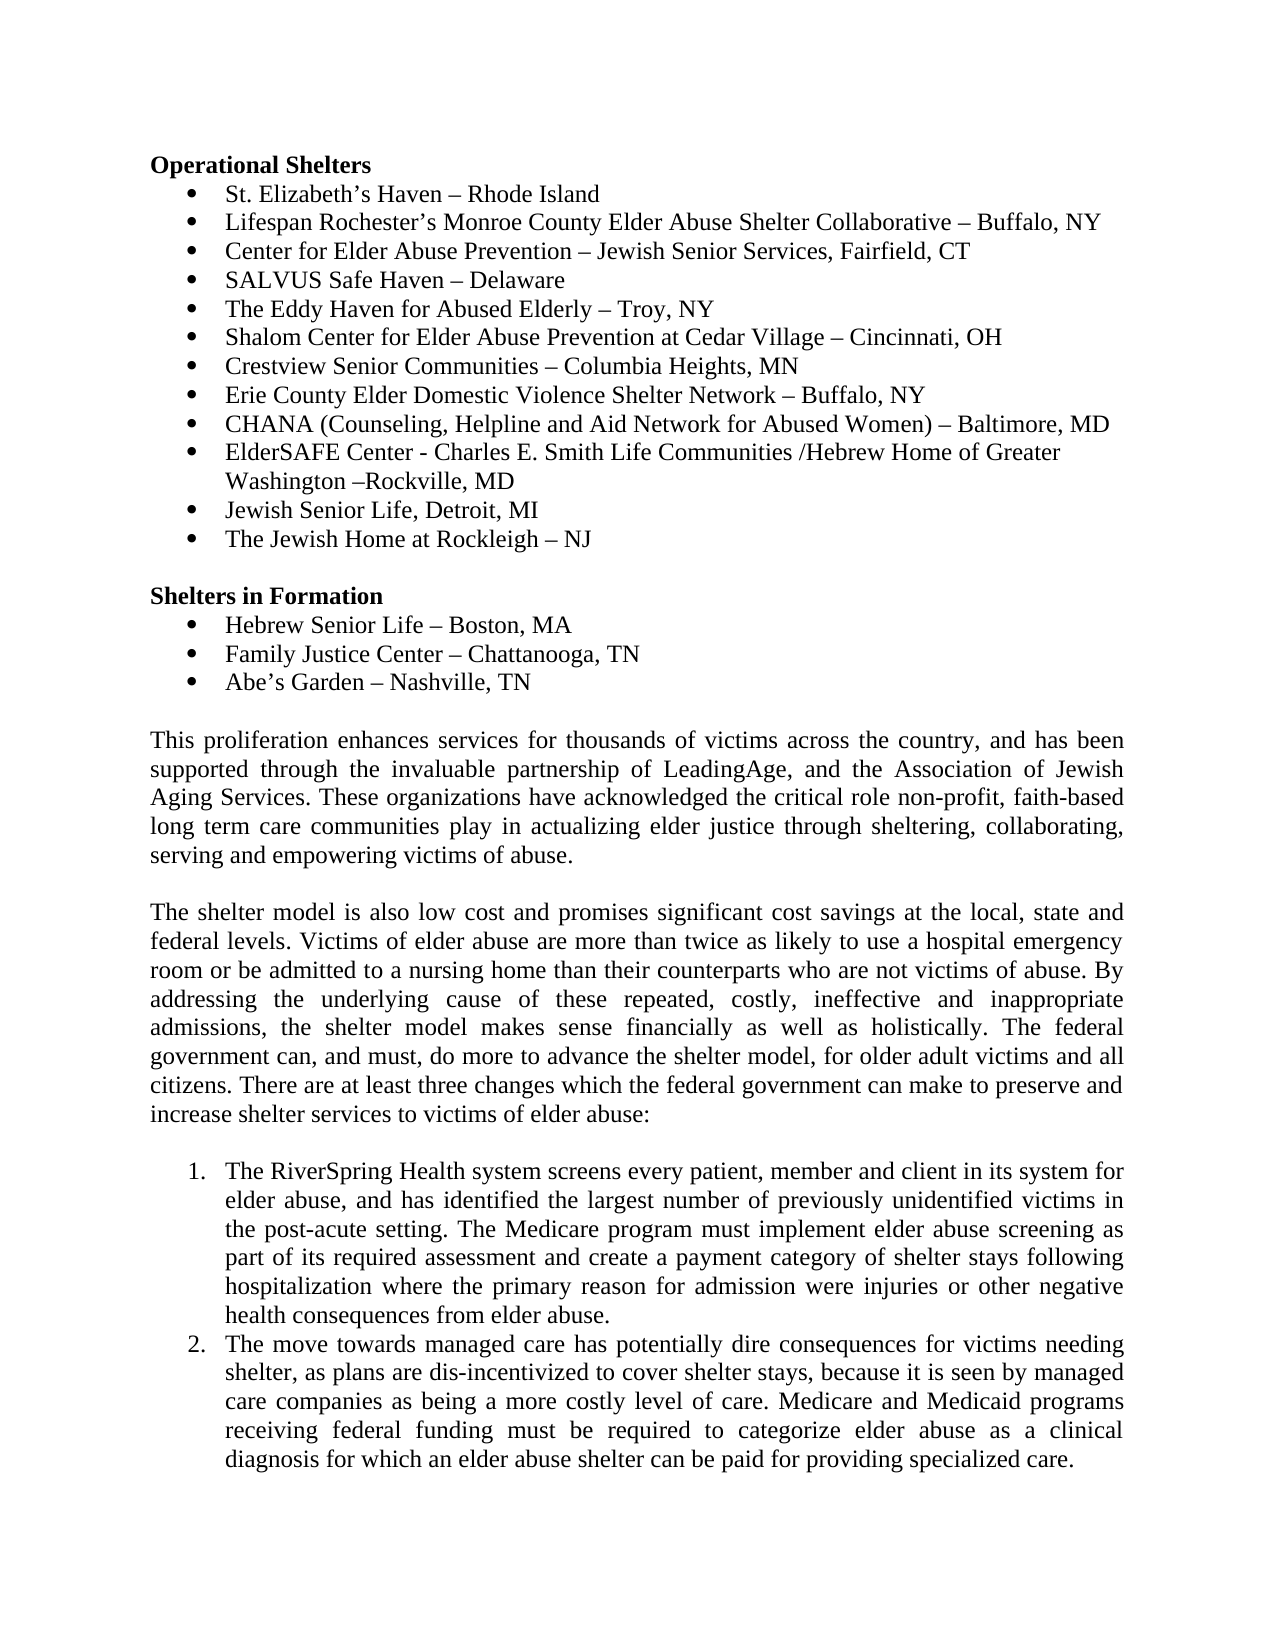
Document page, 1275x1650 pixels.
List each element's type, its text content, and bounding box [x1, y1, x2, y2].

list The RiverSpring Health system screens every patient, member and client in its system for elder abuse, and has identified the largest number of previously unidentified victims in the post-acute setting. The Medicare program must implement elder abuse screening as part of its required assessment and create a payment category of shelter stays following hospitalization where the primary reason for admission were injuries or other negative health consequences from elder abuse. [187, 1156, 1125, 1329]
list Abe’s Garden – Nashville, TN [187, 667, 1125, 696]
list St. Elizabeth’s Haven – Rhode Island [187, 179, 1125, 207]
list CHANA (Counseling, Helpline and Aid Network for Abused Women) – Baltimore, MD [187, 409, 1125, 437]
list SALVUS Safe Haven – Delaware [187, 265, 1125, 294]
text The shelter model is also low cost and promises significant cost savings at the local, state and federal levels. Victims of elder abuse are more than twice as likely to use a hospital emergency room or be admitted to a nursing home than their counterparts who are not victims of abuse. By addressing the underlying cause of these repeated, costly, ineffective and inappropriate admissions, the shelter model makes sense financially as well as holistically. The federal government can, and must, do more to advance the shelter model, for older adult victims and all citizens. There are at least three changes which the federal government can make to preserve and increase shelter services to victims of elder abuse: [150, 897, 1125, 1127]
list Crestview Senior Communities – Columbia Heights, MN [187, 351, 1125, 380]
list Center for Elder Abuse Prevention – Jewish Senior Services, Fairfield, CT [187, 236, 1125, 265]
list ElderSAFE Center - Charles E. Smith Life Communities /Hebrew Home of Greater Washington –Rockville, MD [187, 437, 1125, 495]
list Family Justice Center – Chattanooga, TN [187, 639, 1125, 667]
text Shelters in Formation [150, 581, 1125, 610]
list The Jewish Home at Rockleigh – NJ [187, 524, 1125, 552]
list Jewish Senior Life, Detroit, MI [187, 495, 1125, 524]
list Shalom Center for Elder Abuse Prevention at Cedar Village – Cincinnati, OH [187, 322, 1125, 351]
list The move towards managed care has potentially dire consequences for victims needing shelter, as plans are dis-incentivized to cover shelter stays, because it is seen by managed care companies as being a more costly level of care. Medicare and Medicaid programs receiving federal funding must be required to categorize elder abuse as a clinical diagnosis for which an elder abuse shelter can be paid for providing specialized care. [187, 1329, 1125, 1472]
text This proliferation enhances services for thousands of victims across the country, and has been supported through the invaluable partnership of LeadingAge, and the Association of Jewish Aging Services. These organizations have acknowledged the critical role non-profit, faith-based long term care communities play in actualizing elder justice through sheltering, collaborating, serving and empowering victims of abuse. [150, 725, 1125, 869]
list Lifespan Rochester’s Monroe County Elder Abuse Shelter Collaborative – Buffalo, NY [187, 207, 1125, 236]
list Hebrew Senior Life – Boston, MA [187, 610, 1125, 639]
list The Eddy Haven for Abused Elderly – Troy, NY [187, 294, 1125, 322]
text Operational Shelters [150, 150, 1125, 179]
list Erie County Elder Domestic Violence Shelter Network – Buffalo, NY [187, 380, 1125, 409]
